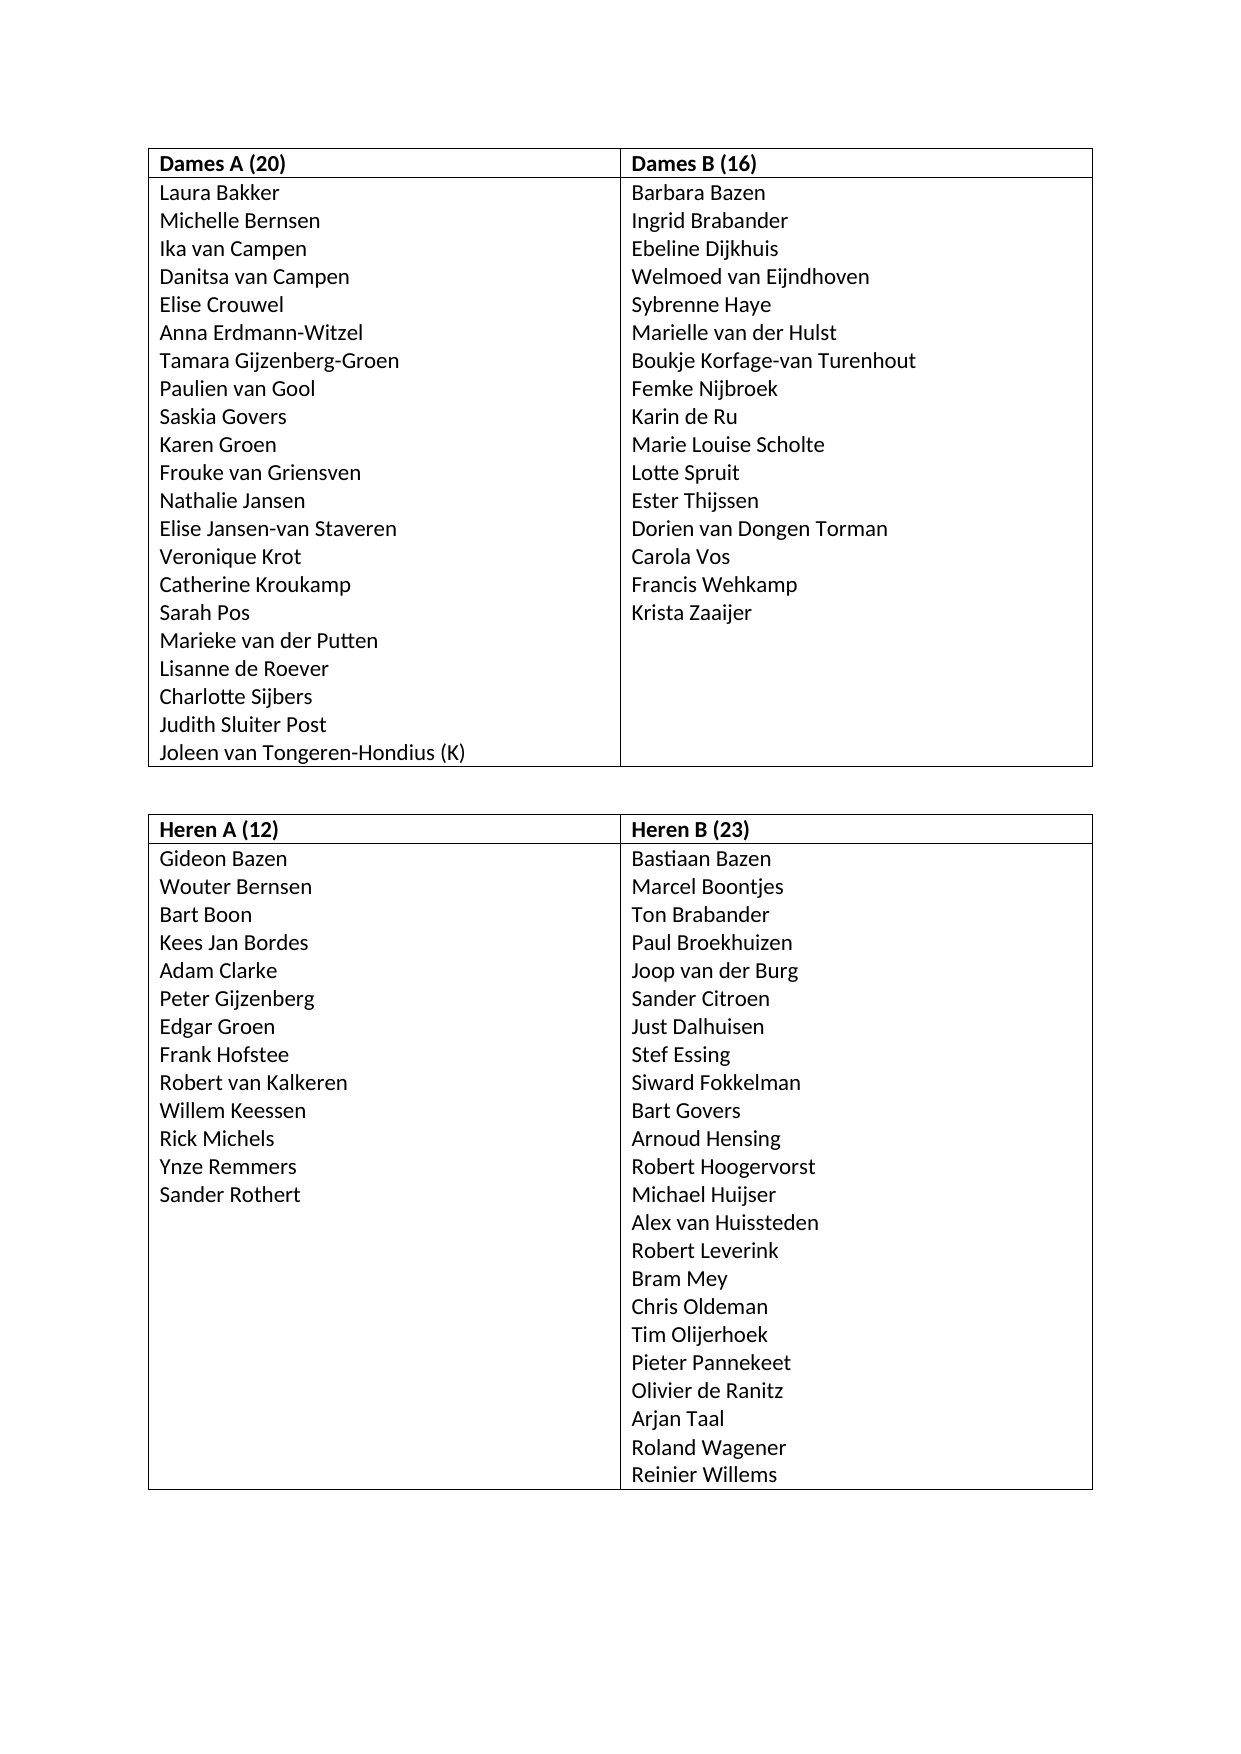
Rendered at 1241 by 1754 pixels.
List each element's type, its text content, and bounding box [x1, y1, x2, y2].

table_cell Barbara Bazen Ingrid Brabander Ebeline Dijkhuis Welmoed van Eijndhoven Sybrenne Haye Marielle van der Hulst Boukje Korfage-van Turenhout Femke Nijbroek Karin de Ru Marie Louise Scholte Lotte Spruit Ester Thijssen Dorien van Dongen Torman Carola Vos Francis Wehkamp Krista Zaaijer [621, 178, 1092, 766]
table_header Heren B (23) [621, 815, 1092, 843]
table_cell Laura Bakker Michelle Bernsen Ika van Campen Danitsa van Campen Elise Crouwel Anna Erdmann-Witzel Tamara Gijzenberg-Groen Paulien van Gool Saskia Govers Karen Groen Frouke van Griensven Nathalie Jansen Elise Jansen-van Staveren Veronique Krot Catherine Kroukamp Sarah Pos Marieke van der Putten Lisanne de Roever Charlotte Sijbers Judith Sluiter Post Joleen van Tongeren-Hondius (K) [149, 178, 620, 766]
table_cell Bastiaan Bazen Marcel Boontjes Ton Brabander Paul Broekhuizen Joop van der Burg Sander Citroen Just Dalhuisen Stef Essing Siward Fokkelman Bart Govers Arnoud Hensing Robert Hoogervorst Michael Huijser Alex van Huissteden Robert Leverink Bram Mey Chris Oldeman Tim Olijerhoek Pieter Pannekeet Olivier de Ranitz Arjan Taal Roland Wagener Reinier Willems [621, 844, 1092, 1489]
table_cell Dames A (20) [149, 149, 620, 177]
table_header Heren A (12) [149, 815, 620, 843]
table_cell Gideon Bazen Wouter Bernsen Bart Boon Kees Jan Bordes Adam Clarke Peter Gijzenberg Edgar Groen Frank Hofstee Robert van Kalkeren Willem Keessen Rick Michels Ynze Remmers Sander Rothert [149, 844, 620, 1489]
table_cell Dames B (16) [621, 149, 1092, 177]
